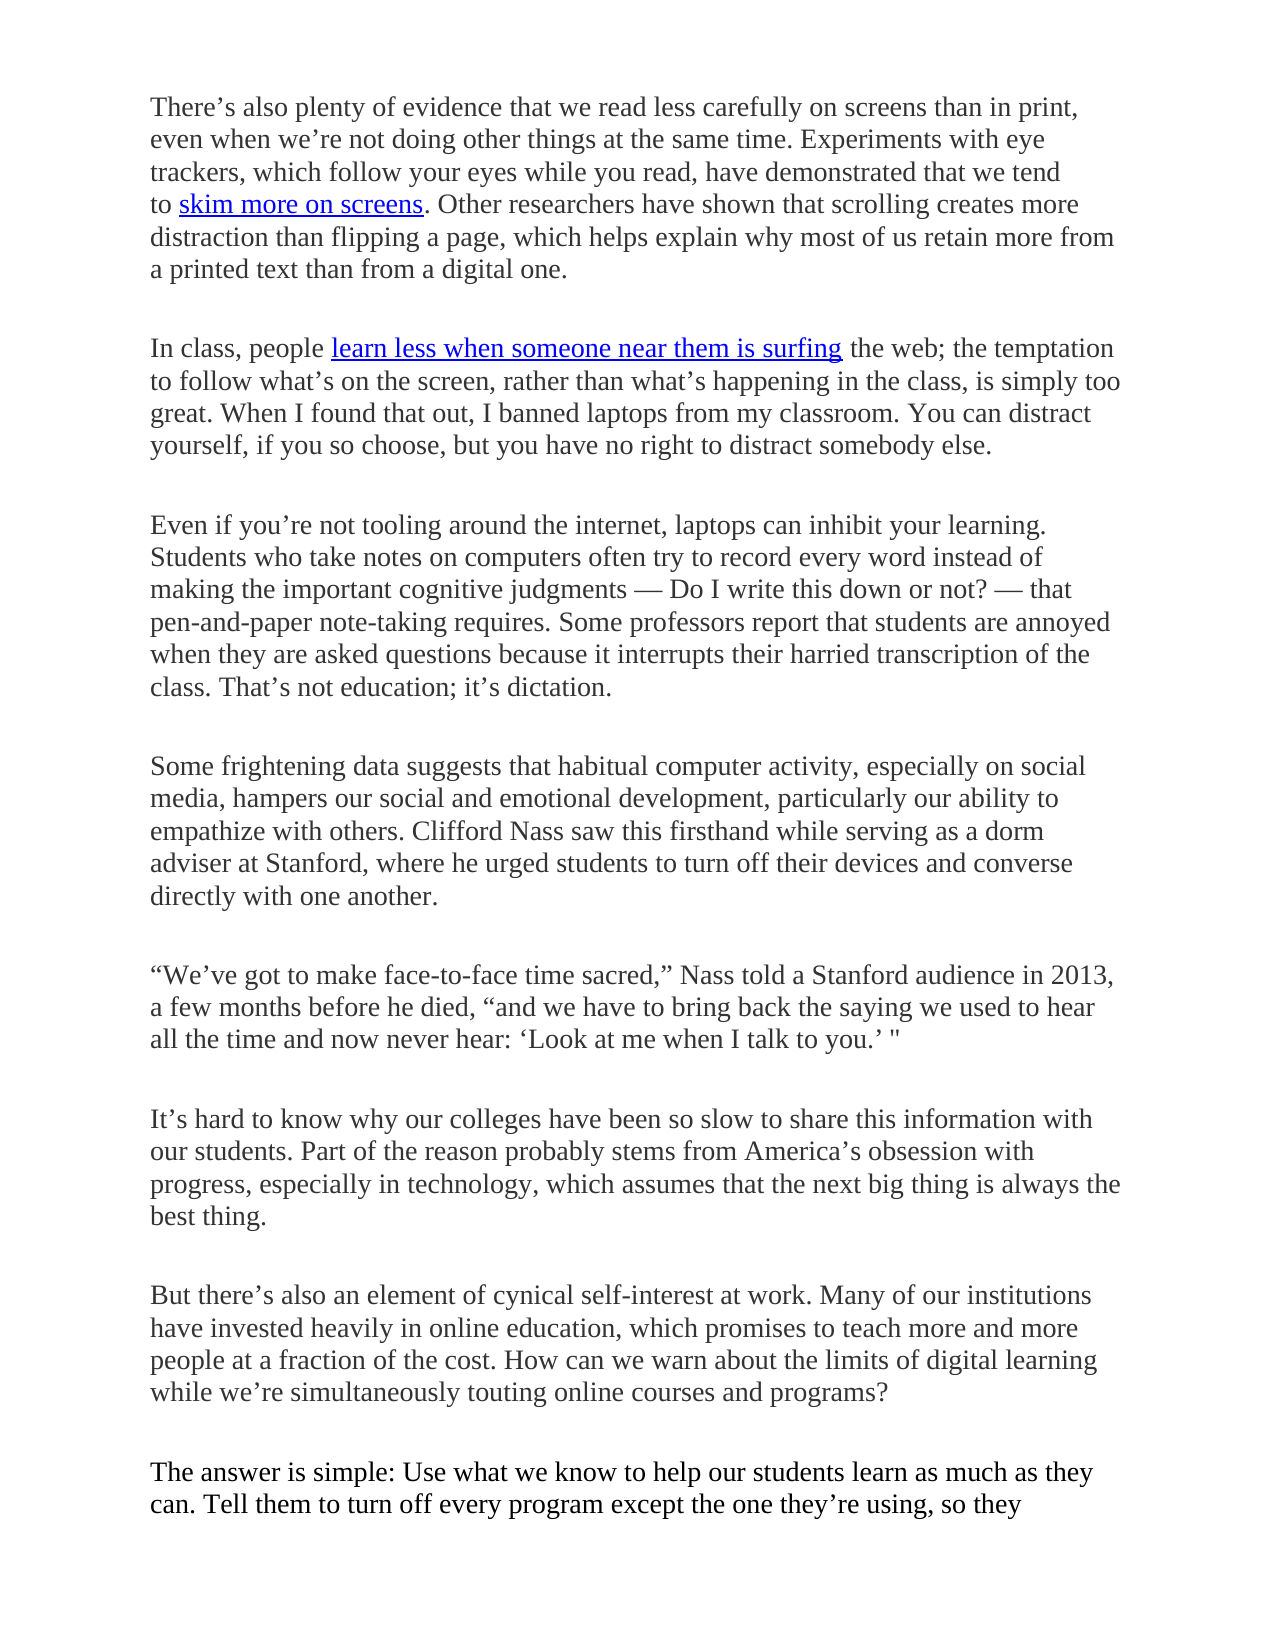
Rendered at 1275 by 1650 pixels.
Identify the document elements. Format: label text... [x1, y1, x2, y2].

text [150, 1455, 1125, 1519]
text In class, people learn less when someone near them is surfing the web; the temptation to follow what’s on the screen, rather than what’s happening in the class, is simply too great. When I found that out, I banned laptops from my classroom. You can distract yourself, if you so choose, but you have no right to distract somebody else. [150, 331, 1125, 461]
text It’s hard to know why our colleges have been so slow to share this information with our students. Part of the reason probably stems from America’s obsession with progress, especially in technology, which assumes that the next big thing is always the best thing. [150, 1102, 1125, 1231]
text Even if you’re not tooling around the internet, laptops can inhibit your learning. Students who take notes on computers often try to record every word instead of making the important cognitive judgments — Do I write this down or not? — that pen-and-paper note-taking requires. Some professors report that students are annoyed when they are asked questions because it interrupts their harried transcription of the class. That’s not education; it’s dictation. [150, 508, 1125, 702]
text There’s also plenty of evidence that we read less carefully on screens than in print, even when we’re not doing other things at the same time. Experiments with eye trackers, which follow your eyes while you read, have demonstrated that we tend to skim more on screens. Other researchers have shown that scrolling creates more distraction than flipping a page, which helps explain why most of us retain more from a printed text than from a digital one. [150, 90, 1125, 284]
text “We’ve got to make face-to-face time sacred,” Nass told a Stanford audience in 2013, a few months before he died, “and we have to bring back the saying we used to hear all the time and now never hear: ‘Look at me when I talk to you.’ " [150, 958, 1125, 1055]
text Some frightening data suggests that habitual computer activity, especially on social media, hampers our social and emotional development, particularly our ability to empathize with others. Clifford Nass saw this firsthand while serving as a dorm adviser at Stanford, where he urged students to turn off their devices and converse directly with one another. [150, 749, 1125, 911]
text But there’s also an element of cynical self-interest at work. Many of our institutions have invested heavily in online education, which promises to teach more and more people at a fraction of the cost. How can we warn about the limits of digital learning while we’re simultaneously touting online courses and programs? [150, 1278, 1125, 1408]
